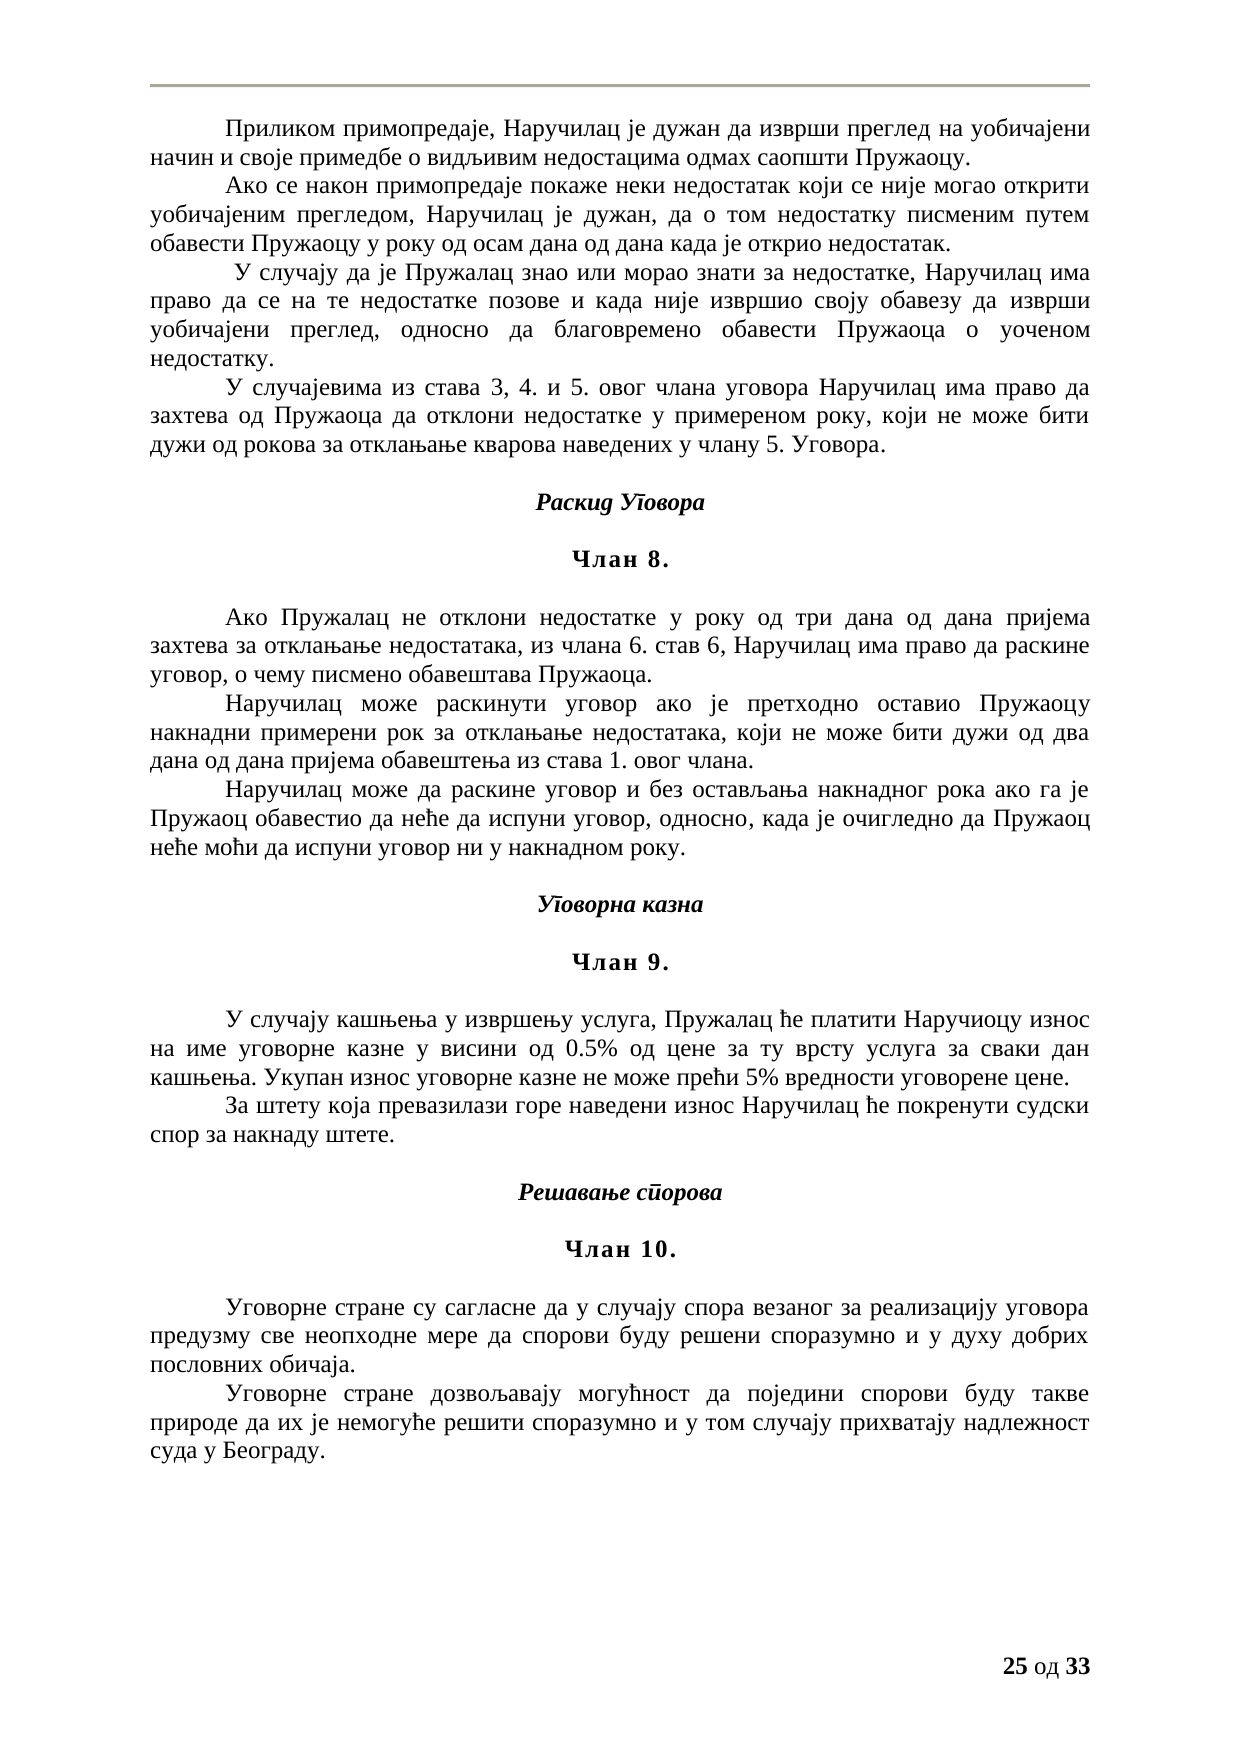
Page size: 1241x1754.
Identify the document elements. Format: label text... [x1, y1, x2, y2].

text Ако Пружалац не отклони недостатке у року од три дана од дана пријема захтева за отклањање недостатака, из члана 6. став 6, Наручилац има право да раскине уговор, о чему писмено обавештава Пружаоца. [150, 602, 1090, 688]
text Приликом примопредаје, Наручилац је дужан да изврши преглед на уобичајени начин и своје примедбе о видљивим недостацима одмах саопшти Пружаоцу. [150, 113, 1090, 170]
text У случају да је Пружалац знао или морао знати за недостатке, Наручилац има право да се на те недостатке позове и када није извршио своју обавезу да изврши уобичајени преглед, односно да благовремено обавести Пружаоца о уоченом недостатку. [150, 257, 1090, 372]
text За штету која превазилази горе наведени износ Наручилац ће покренути судски спор за накнаду штете. [150, 1090, 1090, 1148]
text Члан 9. [150, 947, 1090, 975]
text Решавање спорова [150, 1177, 1090, 1205]
text Уговорне стране дозвољавају могућност да поједини спорови буду такве природе да их је немогуће решити споразумно и у том случају прихватају надлежност суда у Београду. [150, 1378, 1090, 1464]
text Ако се након примопредаје покаже неки недостатак који се није могао открити уобичајеним прегледом, Наручилац је дужан, да о том недостатку писменим путем обавести Пружаоцу у року од осам дана од дана када је открио недостатак. [150, 170, 1090, 257]
text Уговорне стране су сагласне да у случају спора везаног за реализацију уговора предузму све неопходне мере да спорови буду решени споразумно и у духу добрих пословних обичаја. [150, 1292, 1090, 1378]
text У случају кашњења у извршењу услуга, Пружалац ће платити Наручиоцу износ на име уговорне казне у висини од 0.5% од цене за ту врсту услуга за сваки дан кашњења. Укупан износ уговорне казне не може прећи 5% вредности уговорене цене. [150, 1004, 1090, 1090]
text Члан 10. [150, 1234, 1090, 1263]
text У случајевима из става 3, 4. и 5. овог члана уговора Наручилац има право да захтева од Пружаоца да отклони недостатке у примереном року, који не може бити дужи од рокова за отклањање кварова наведених у члану 5. Уговора. [150, 372, 1090, 458]
text Уговорна казна [150, 889, 1090, 918]
text Члан 8. [150, 544, 1090, 573]
text Наручилац може раскинути уговор ако је претходно оставио Пружаоцу накнадни примерени рок за отклањање недостатака, који не може бити дужи од два дана од дана пријема обавештења из става 1. овог члана. [150, 688, 1090, 774]
text Раскид Уговора [150, 487, 1090, 515]
text Наручилац може да раскине уговор и без остављања накнадног рока ако га је Пружаоц обавестио да неће да испуни уговор, односно, када је очигледно да Пружаоц неће моћи да испуни уговор ни у накнадном року. [150, 774, 1090, 860]
